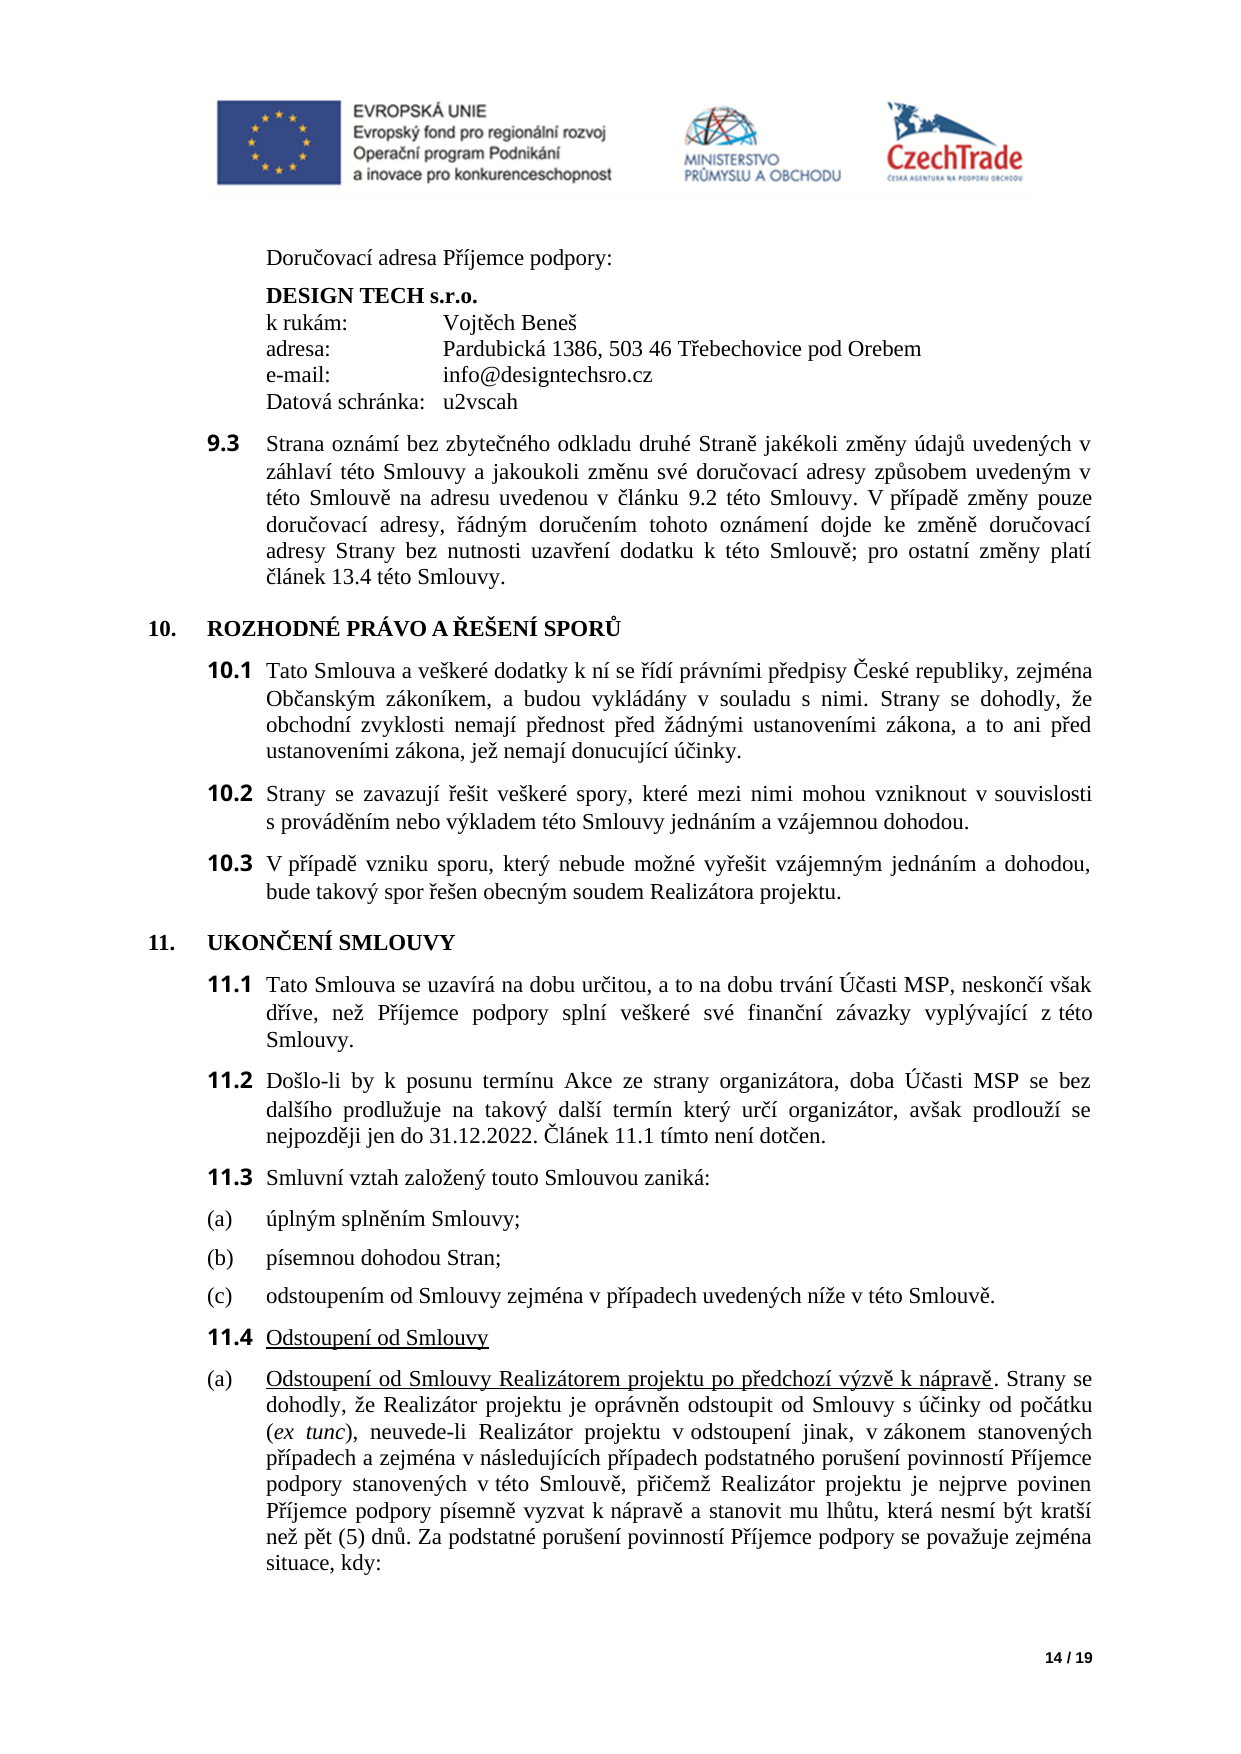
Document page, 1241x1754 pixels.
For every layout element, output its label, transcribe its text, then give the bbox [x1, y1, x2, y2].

subtitle rozhodné právo a řešení sporů [148, 615, 1092, 641]
text Odstoupení od Smlouvy [207, 1321, 1092, 1352]
text Odstoupení od Smlouvy Realizátorem projektu po předchozí výzvě k nápravě. Strany se dohodly, že Realizátor projektu je oprávněn odstoupit od Smlouvy s účinky od počátku (ex tunc), neuvede-li Realizátor projektu v odstoupení jinak, v zákonem stanovených případech a zejména v následujících případech podstatného porušení povinností Příjemce podpory stanovených v této Smlouvě, přičemž Realizátor projektu je nejprve povinen Příjemce podpory písemně vyzvat k nápravě a stanovit mu lhůtu, která nesmí být kratší než pět (5) dnů. Za podstatné porušení povinností Příjemce podpory se považuje zejména situace, kdy: [207, 1365, 1092, 1576]
text Datová schránka: u2vscah [266, 388, 1092, 414]
text Doručovací adresa Příjemce podpory: [266, 244, 1092, 270]
text V případě vzniku sporu, který nebude možné vyřešit vzájemným jednáním a dohodou, bude takový spor řešen obecným soudem Realizátora projektu. [207, 847, 1092, 904]
picture [205, 87, 1035, 200]
text odstoupením od Smlouvy zejména v případech uvedených níže v této Smlouvě. [207, 1282, 1092, 1309]
subtitle ukončení smlouvy [148, 929, 1092, 956]
text Smluvní vztah založený touto Smlouvou zaniká: [207, 1161, 1092, 1192]
text Došlo-li by k posunu termínu Akce ze strany organizátora, doba Účasti MSP se bez dalšího prodlužuje na takový další termín který určí organizátor, avšak prodlouží se nejpozději jen do 31.12.2022. Článek 11.1 tímto není dotčen. [207, 1064, 1092, 1148]
text DESIGN TECH s.r.o. k rukám: Vojtěch Beneš [266, 282, 1092, 335]
text Strany se zavazují řešit veškeré spory, které mezi nimi mohou vzniknout v souvislosti s prováděním nebo výkladem této Smlouvy jednáním a vzájemnou dohodou. [207, 776, 1092, 834]
text Strana oznámí bez zbytečného odkladu druhé Straně jakékoli změny údajů uvedených v záhlaví této Smlouvy a jakoukoli změnu své doručovací adresy způsobem uvedeným v této Smlouvě na adresu uvedenou v článku 9.2 této Smlouvy. V případě změny pouze doručovací adresy, řádným doručením tohoto oznámení dojde ke změně doručovací adresy Strany bez nutnosti uzavření dodatku k této Smlouvě; pro ostatní změny platí článek 13.4 této Smlouvy. [207, 427, 1092, 590]
text Tato Smlouva a veškeré dodatky k ní se řídí právními předpisy České republiky, zejména Občanským zákoníkem, a budou vykládány v souladu s nimi. Strany se dohodly, že obchodní zvyklosti nemají přednost před žádnými ustanoveními zákona, a to ani před ustanoveními zákona, jež nemají donucující účinky. [207, 654, 1092, 764]
text úplným splněním Smlouvy; [207, 1205, 1092, 1231]
text Tato Smlouva se uzavírá na dobu určitou, a to na dobu trvání Účasti MSP, neskončí však dříve, než Příjemce podpory splní veškeré své finanční závazky vyplývající z této Smlouvy. [207, 968, 1092, 1052]
text adresa: Pardubická 1386, 503 46 Třebechovice pod Orebem e-mail: info@designtechsro.cz [266, 335, 1092, 388]
text písemnou dohodou Stran; [207, 1243, 1092, 1270]
